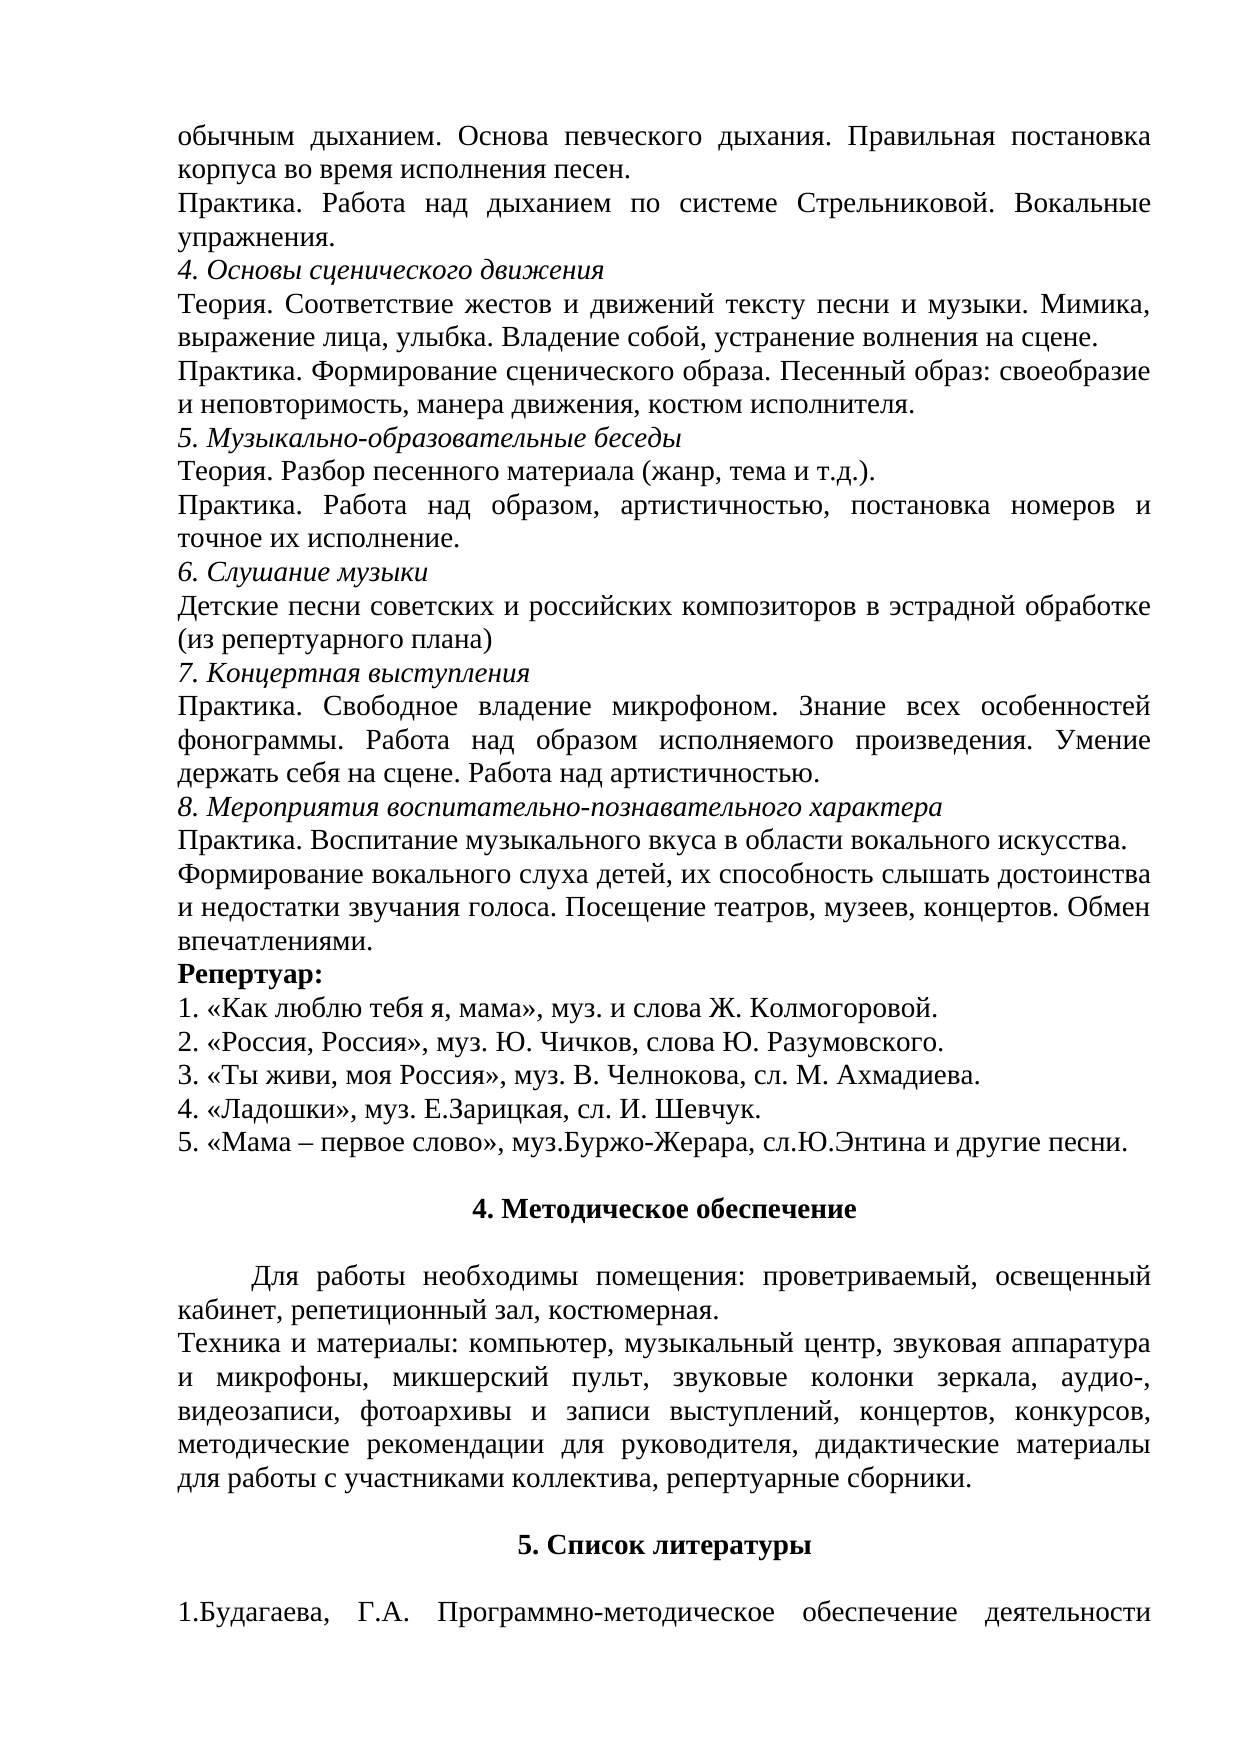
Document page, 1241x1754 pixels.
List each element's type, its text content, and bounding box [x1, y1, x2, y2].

text 5. «Мама – первое слово», муз.Буржо-Жерара, сл.Ю.Энтина и другие песни. [177, 1124, 1152, 1158]
text Теория. Разбор песенного материала (жанр, тема и т.д.). [177, 453, 1152, 487]
text Детские песни советских и российских композиторов в эстрадной обработке (из репертуарного плана) [177, 588, 1152, 655]
text 2. «Россия, Россия», муз. Ю. Чичков, слова Ю. Разумовского. [177, 1024, 1152, 1057]
text 5. Список литературы [177, 1527, 1152, 1560]
text Практика. Воспитание музыкального вкуса в области вокального искусства. [177, 822, 1152, 856]
text Практика. Свободное владение микрофоном. Знание всех особенностей фонограммы. Работа над образом исполняемого произведения. Умение держать себя на сцене. Работа над артистичностью. [177, 688, 1152, 789]
text Формирование вокального слуха детей, их способность слышать достоинства и недостатки звучания голоса. Посещение театров, музеев, концертов. Обмен впечатлениями. [177, 856, 1152, 957]
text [177, 1594, 1152, 1627]
text 1. «Как люблю тебя я, мама», муз. и слова Ж. Колмогоровой. [177, 990, 1152, 1024]
text 4. «Ладошки», муз. Е.Зарицкая, сл. И. Шевчук. [177, 1091, 1152, 1124]
text 5. Музыкально-образовательные беседы [177, 420, 1152, 453]
text 4. Методическое обеспечение [177, 1191, 1152, 1225]
text Для работы необходимы помещения: проветриваемый, освещенный кабинет, репетиционный зал, костюмерная. [177, 1258, 1152, 1326]
text Теория. Соответствие жестов и движений тексту песни и музыки. Мимика, выражение лица, улыбка. Владение собой, устранение волнения на сцене. [177, 286, 1152, 353]
text 4. Основы сценического движения [177, 252, 1152, 286]
text Практика. Формирование сценического образа. Песенный образ: своеобразие и неповторимость, манера движения, костюм исполнителя. [177, 353, 1152, 420]
text 7. Концертная выступления [177, 655, 1152, 688]
text Техника и материалы: компьютер, музыкальный центр, звуковая аппаратура и микрофоны, микшерский пульт, звуковые колонки зеркала, аудио-, видеозаписи, фотоархивы и записи выступлений, концертов, конкурсов, методические рекомендации для руководителя, дидактические материалы для работы с участниками коллектива, репертуарные сборники. [177, 1326, 1152, 1493]
text Практика. Работа над образом, артистичностью, постановка номеров и точное их исполнение. [177, 487, 1152, 554]
text Репертуар: [177, 957, 1152, 990]
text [177, 118, 1152, 185]
text Практика. Работа над дыханием по системе Стрельниковой. Вокальные упражнения. [177, 185, 1152, 252]
text 6. Слушание музыки [177, 554, 1152, 588]
text 8. Мероприятия воспитательно-познавательного характера [177, 789, 1152, 822]
text 3. «Ты живи, моя Россия», муз. В. Челнокова, сл. М. Ахмадиева. [177, 1057, 1152, 1091]
